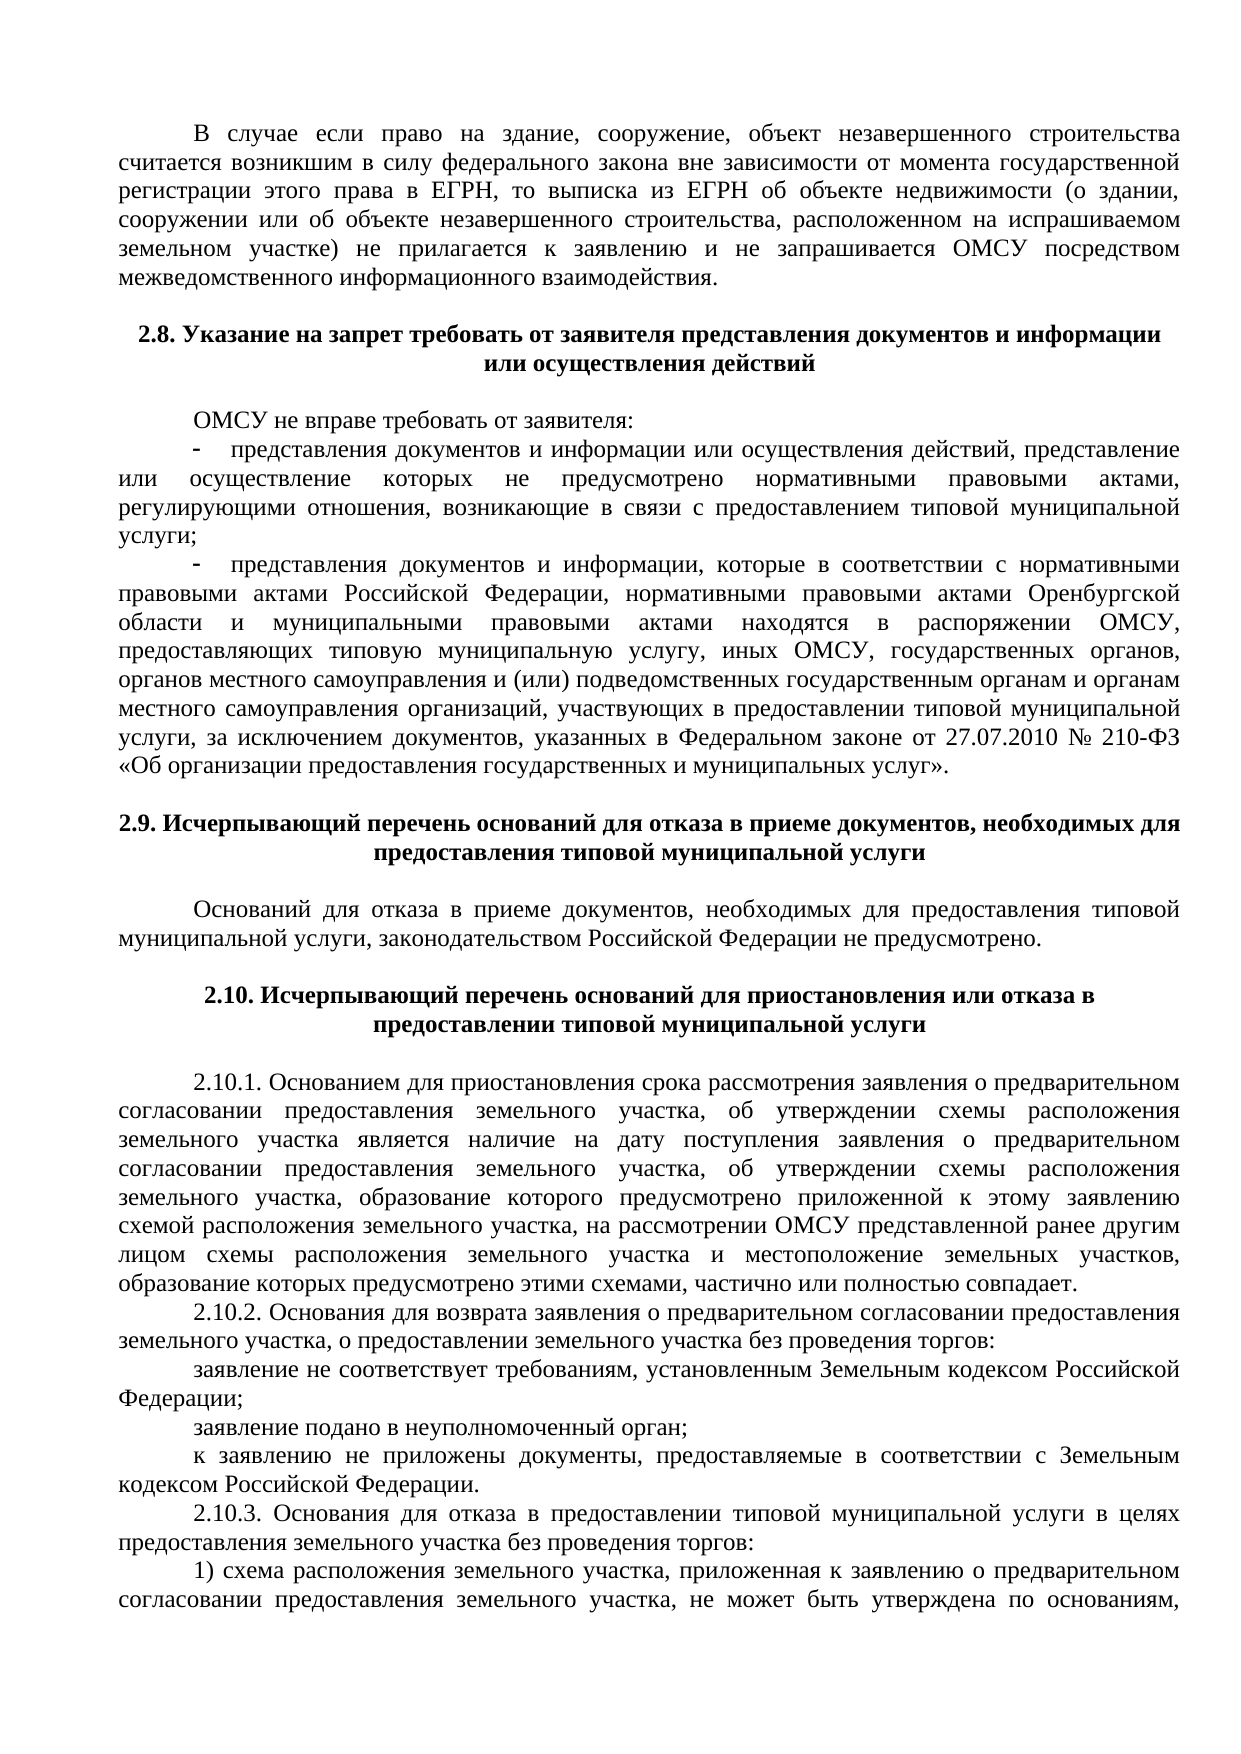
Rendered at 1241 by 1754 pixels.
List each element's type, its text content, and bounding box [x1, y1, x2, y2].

text 2.10.2. Основания для возврата заявления о предварительном согласовании предоставления земельного участка, о предоставлении земельного участка без проведения торгов: [118, 1297, 1181, 1354]
text заявление подано в неуполномоченный орган; [118, 1412, 1181, 1441]
text к заявлению не приложены документы, предоставляемые в соответствии с Земельным кодексом Российской Федерации. [118, 1441, 1181, 1498]
text 2.10.1. Основанием для приостановления срока рассмотрения заявления о предварительном согласовании предоставления земельного участка, об утверждении схемы расположения земельного участка является наличие на дату поступления заявления о предварительном согласовании предоставления земельного участка, об утверждении схемы расположения земельного участка, образование которого предусмотрено приложенной к этому заявлению схемой расположения земельного участка, на рассмотрении ОМСУ представленной ранее другим лицом схемы расположения земельного участка и местоположение земельных участков, образование которых предусмотрено этими схемами, частично или полностью совпадает. [118, 1067, 1181, 1297]
text 2.9. Исчерпывающий перечень оснований для отказа в приеме документов, необходимых для предоставления типовой муниципальной услуги [118, 808, 1181, 866]
text ОМСУ не вправе требовать от заявителя: [118, 406, 1181, 434]
text В случае если право на здание, сооружение, объект незавершенного строительства считается возникшим в силу федерального закона вне зависимости от момента государственной регистрации этого права в ЕГРН, то выписка из ЕГРН об объекте недвижимости (о здании, сооружении или об объекте незавершенного строительства, расположенном на испрашиваемом земельном участке) не прилагается к заявлению и не запрашивается ОМСУ посредством межведомственного информационного взаимодействия. [118, 118, 1181, 291]
text заявление не соответствует требованиям, установленным Земельным кодексом Российской Федерации; [118, 1354, 1181, 1412]
text Оснований для отказа в приеме документов, необходимых для предоставления типовой муниципальной услуги, законодательством Российской Федерации не предусмотрено. [118, 894, 1181, 952]
text 2.10.3. Основания для отказа в предоставлении типовой муниципальной услуги в целях предоставления земельного участка без проведения торгов: [118, 1498, 1181, 1556]
list представления документов и информации, которые в соответствии с нормативными правовыми актами Российской Федерации, нормативными правовыми актами Оренбургской области и муниципальными правовыми актами находятся в распоряжении ОМСУ, предоставляющих типовую муниципальную услугу, иных ОМСУ, государственных органов, органов местного самоуправления и (или) подведомственных государственным органам и органам местного самоуправления организаций, участвующих в предоставлении типовой муниципальной услуги, за исключением документов, указанных в Федеральном законе от 27.07.2010 № 210-ФЗ «Об организации предоставления государственных и муниципальных услуг». [118, 549, 1181, 779]
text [118, 1556, 1181, 1613]
list представления документов и информации или осуществления действий, представление или осуществление которых не предусмотрено нормативными правовыми актами, регулирующими отношения, возникающие в связи с предоставлением типовой муниципальной услуги; [118, 434, 1181, 549]
text 2.8. Указание на запрет требовать от заявителя представления документов и информации или осуществления действий [118, 319, 1181, 377]
text 2.10. Исчерпывающий перечень оснований для приостановления или отказа в предоставлении типовой муниципальной услуги [118, 981, 1181, 1038]
